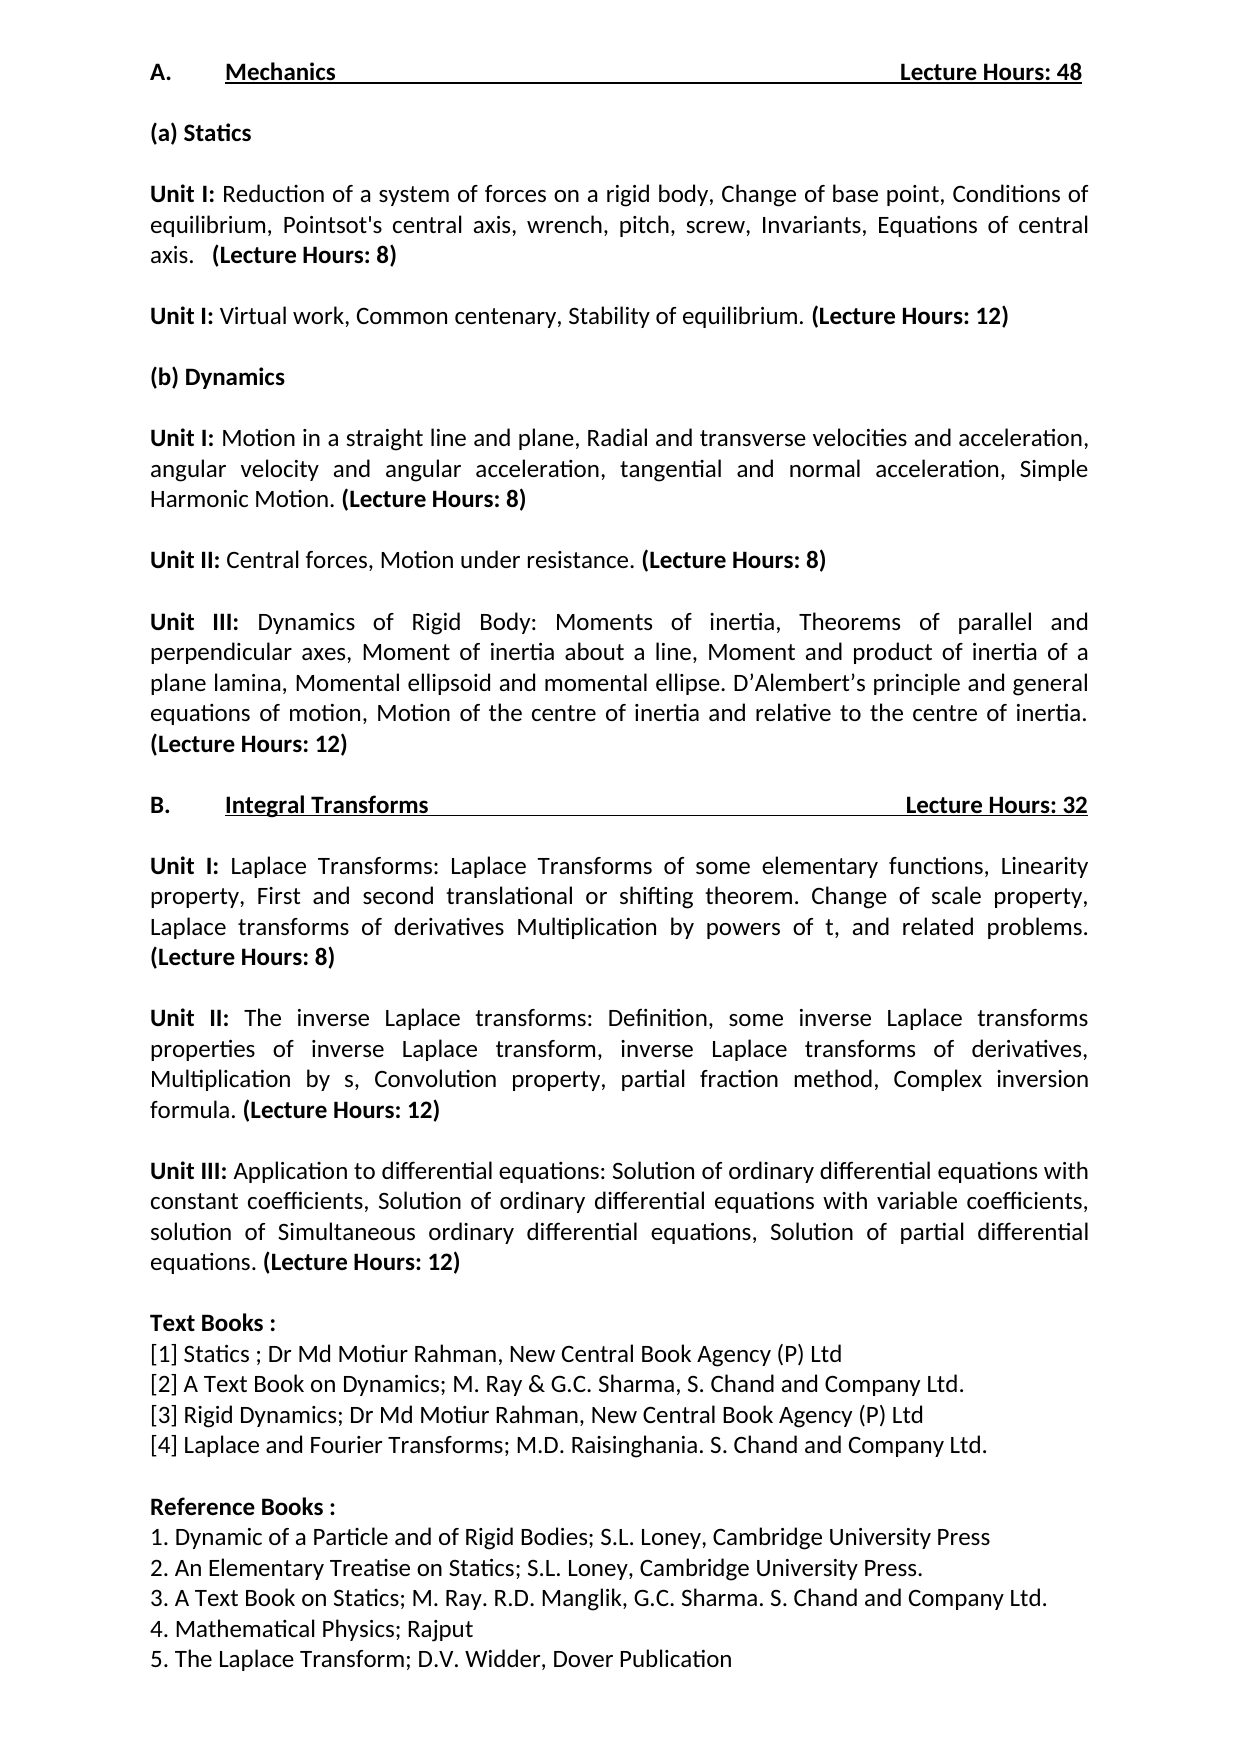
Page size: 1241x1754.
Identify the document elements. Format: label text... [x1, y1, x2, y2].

text Unit I: Reduction of a system of forces on a rigid body, Change of base point, Conditions of equilibrium, Pointsot's central axis, wrench, pitch, screw, Invariants, Equations of central axis. (Lecture Hours: 8) [150, 178, 1090, 270]
text Unit I: Virtual work, Common centenary, Stability of equilibrium. (Lecture Hours: 12) [150, 300, 1090, 331]
text [1] Statics ; Dr Md Motiur Rahman, New Central Book Agency (P) Ltd [150, 1338, 1090, 1369]
text Text Books : [150, 1308, 1090, 1338]
text Unit III: Application to differential equations: Solution of ordinary differential equations with constant coefficients, Solution of ordinary differential equations with variable coefficients, solution of Simultaneous ordinary differential equations, Solution of partial differential equations. (Lecture Hours: 12) [150, 1155, 1090, 1277]
text (b) Dynamics [150, 361, 1090, 392]
text Unit III: Dynamics of Rigid Body: Moments of inertia, Theorems of parallel and perpendicular axes, Moment of inertia about a line, Moment and product of inertia of a plane lamina, Momental ellipsoid and momental ellipse. D’Alembert’s principle and general equations of motion, Motion of the centre of inertia and relative to the centre of inertia. (Lecture Hours: 12) [150, 606, 1090, 758]
text (a) Statics [150, 117, 1090, 148]
text Unit II: The inverse Laplace transforms: Definition, some inverse Laplace transforms properties of inverse Laplace transform, inverse Laplace transforms of derivatives, Multiplication by s, Convolution property, partial fraction method, Complex inversion formula. (Lecture Hours: 12) [150, 1002, 1090, 1124]
text Reference Books : [150, 1491, 1090, 1521]
text Unit II: Central forces, Motion under resistance. (Lecture Hours: 8) [150, 544, 1090, 575]
text [3] Rigid Dynamics; Dr Md Motiur Rahman, New Central Book Agency (P) Ltd [150, 1399, 1090, 1430]
text 1. Dynamic of a Particle and of Rigid Bodies; S.L. Loney, Cambridge University Press [150, 1521, 1090, 1552]
text 4. Mathematical Physics; Rajput [150, 1613, 1090, 1643]
text A. Mechanics Lecture Hours: 48 [150, 56, 1090, 87]
text Unit I: Motion in a straight line and plane, Radial and transverse velocities and acceleration, angular velocity and angular acceleration, tangential and normal acceleration, Simple Harmonic Motion. (Lecture Hours: 8) [150, 422, 1090, 514]
text [2] A Text Book on Dynamics; M. Ray & G.C. Sharma, S. Chand and Company Ltd. [150, 1369, 1090, 1399]
text [4] Laplace and Fourier Transforms; M.D. Raisinghania. S. Chand and Company Ltd. [150, 1430, 1090, 1460]
text 3. A Text Book on Statics; M. Ray. R.D. Manglik, G.C. Sharma. S. Chand and Company Ltd. [150, 1582, 1090, 1613]
text Unit I: Laplace Transforms: Laplace Transforms of some elementary functions, Linearity property, First and second translational or shifting theorem. Change of scale property, Laplace transforms of derivatives Multiplication by powers of t, and related problems. (Lecture Hours: 8) [150, 850, 1090, 972]
text 5. The Laplace Transform; D.V. Widder, Dover Publication [150, 1643, 1090, 1674]
text 2. An Elementary Treatise on Statics; S.L. Loney, Cambridge University Press. [150, 1552, 1090, 1582]
text B. Integral Transforms Lecture Hours: 32 [150, 789, 1090, 819]
